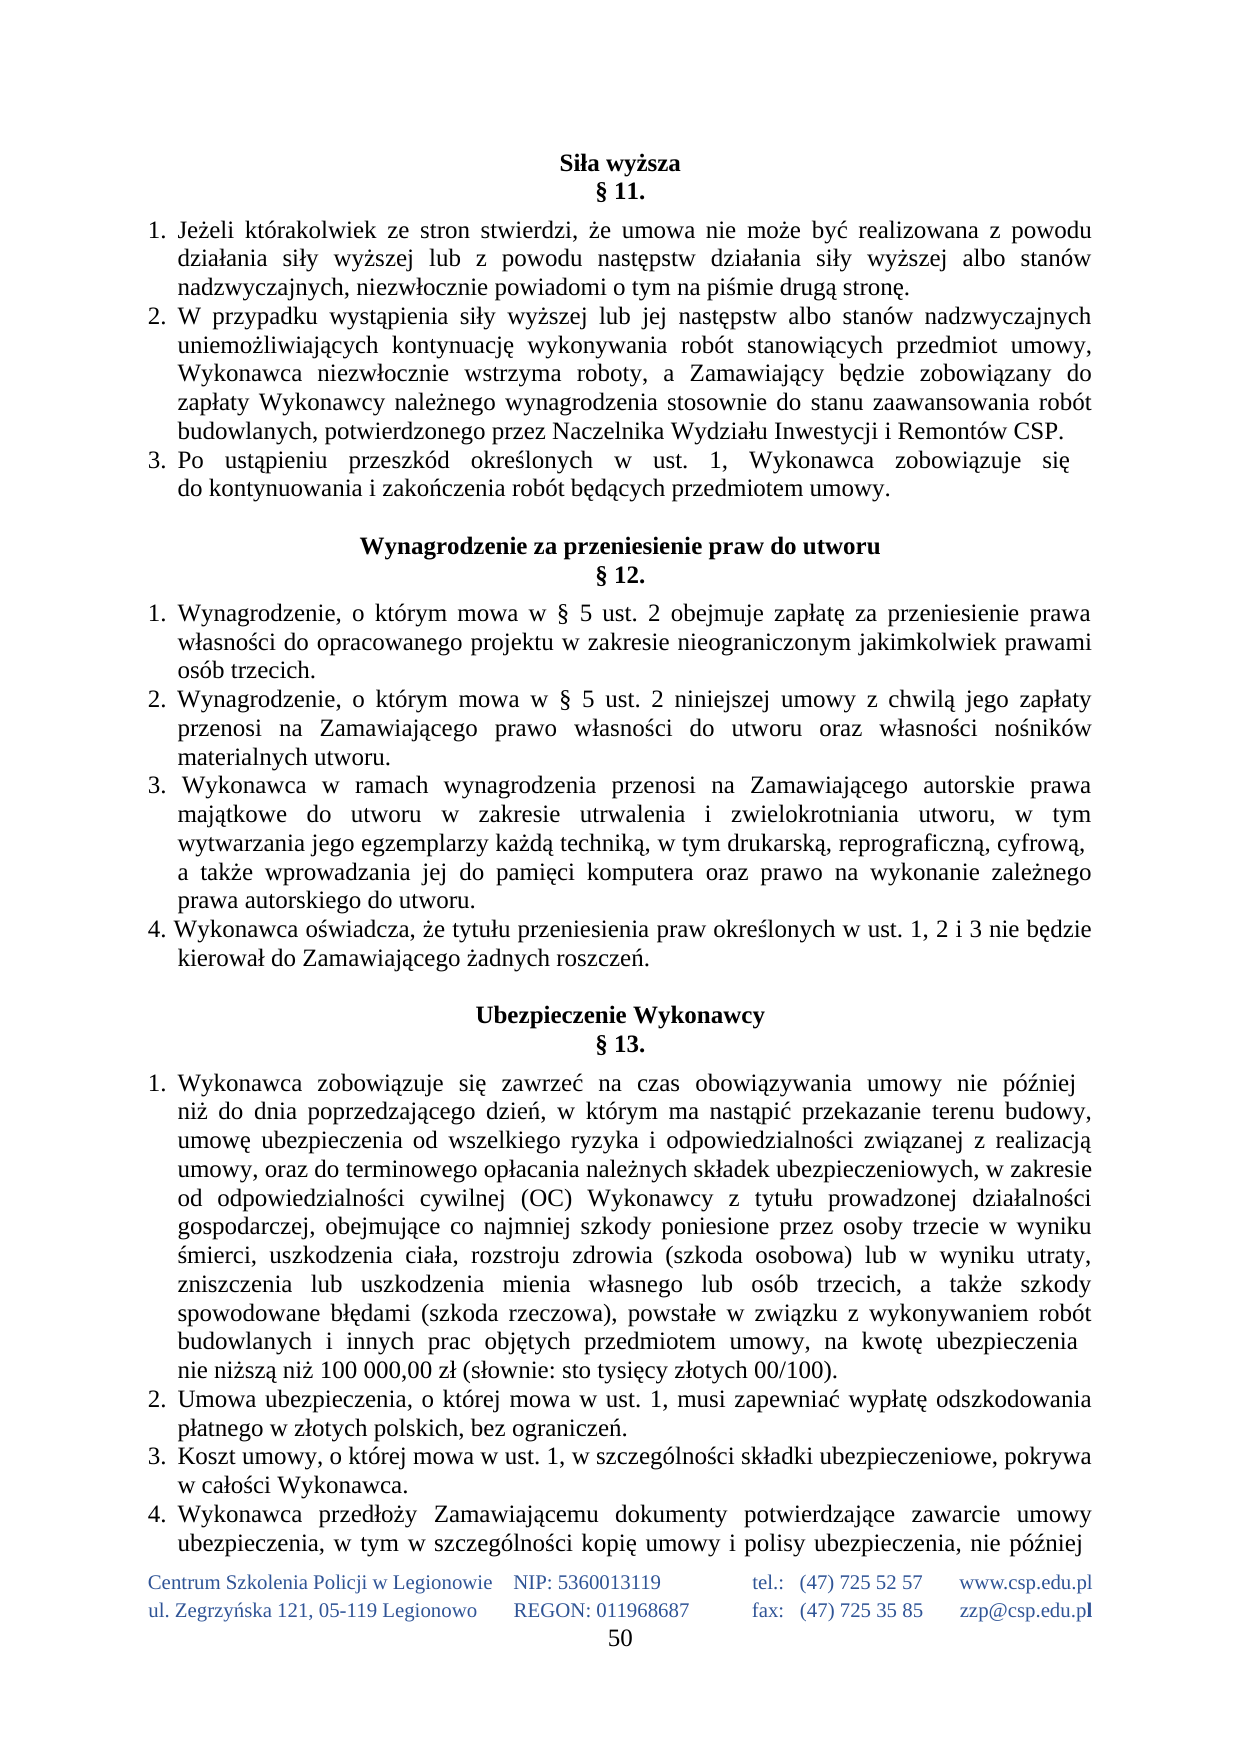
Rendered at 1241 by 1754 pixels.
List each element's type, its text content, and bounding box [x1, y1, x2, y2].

text Ubezpieczenie Wykonawcy [148, 1001, 1092, 1029]
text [148, 1499, 1092, 1556]
text § 13. [148, 1029, 1092, 1058]
text Wynagrodzenie za przeniesienie praw do utworu [148, 531, 1092, 560]
text 2. Umowa ubezpieczenia, o której mowa w ust. 1, musi zapewniać wypłatę odszkodowania płatnego w złotych polskich, bez ograniczeń. [148, 1384, 1092, 1441]
text 4. Wykonawca oświadcza, że tytułu przeniesienia praw określonych w ust. 1, 2 i 3 nie będzie kierował do Zamawiającego żadnych roszczeń. [148, 914, 1092, 972]
text 2. W przypadku wystąpienia siły wyższej lub jej następstw albo stanów nadzwyczajnych uniemożliwiających kontynuację wykonywania robót stanowiących przedmiot umowy, Wykonawca niezwłocznie wstrzyma roboty, a Zamawiający będzie zobowiązany do zapłaty Wykonawcy należnego wynagrodzenia stosownie do stanu zaawansowania robót budowlanych, potwierdzonego przez Naczelnika Wydziału Inwestycji i Remontów CSP. [148, 301, 1092, 445]
text 1. Wynagrodzenie, o którym mowa w § 5 ust. 2 obejmuje zapłatę za przeniesienie prawa własności do opracowanego projektu w zakresie nieograniczonym jakimkolwiek prawami osób trzecich. [148, 598, 1092, 684]
text Siła wyższa [148, 148, 1092, 176]
text 3. Koszt umowy, o której mowa w ust. 1, w szczególności składki ubezpieczeniowe, pokrywa w całości Wykonawca. [148, 1441, 1092, 1499]
text 1. Jeżeli którakolwiek ze stron stwierdzi, że umowa nie może być realizowana z powodu działania siły wyższej lub z powodu następstw działania siły wyższej albo stanów nadzwyczajnych, niezwłocznie powiadomi o tym na piśmie drugą stronę. [148, 215, 1092, 301]
text 3. Po ustąpieniu przeszkód określonych w ust. 1, Wykonawca zobowiązuje się do kontynuowania i zakończenia robót będących przedmiotem umowy. [148, 445, 1092, 502]
text 3. Wykonawca w ramach wynagrodzenia przenosi na Zamawiającego autorskie prawa majątkowe do utworu w zakresie utrwalenia i zwielokrotniania utworu, w tym wytwarzania jego egzemplarzy każdą techniką, w tym drukarską, reprograficzną, cyfrową, a także wprowadzania jej do pamięci komputera oraz prawo na wykonanie zależnego prawa autorskiego do utworu. [148, 771, 1092, 914]
text 1. Wykonawca zobowiązuje się zawrzeć na czas obowiązywania umowy nie później niż do dnia poprzedzającego dzień, w którym ma nastąpić przekazanie terenu budowy, umowę ubezpieczenia od wszelkiego ryzyka i odpowiedzialności związanej z realizacją umowy, oraz do terminowego opłacania należnych składek ubezpieczeniowych, w zakresie od odpowiedzialności cywilnej (OC) Wykonawcy z tytułu prowadzonej działalności gospodarczej, obejmujące co najmniej szkody poniesione przez osoby trzecie w wyniku śmierci, uszkodzenia ciała, rozstroju zdrowia (szkoda osobowa) lub w wyniku utraty, zniszczenia lub uszkodzenia mienia własnego lub osób trzecich, a także szkody spowodowane błędami (szkoda rzeczowa), powstałe w związku z wykonywaniem robót budowlanych i innych prac objętych przedmiotem umowy, na kwotę ubezpieczenia nie niższą niż 100 000,00 zł (słownie: sto tysięcy złotych 00/100). [148, 1068, 1092, 1384]
text § 11. [148, 176, 1092, 205]
text 2. Wynagrodzenie, o którym mowa w § 5 ust. 2 niniejszej umowy z chwilą jego zapłaty przenosi na Zamawiającego prawo własności do utworu oraz własności nośników materialnych utworu. [148, 684, 1092, 771]
text § 12. [148, 560, 1092, 588]
